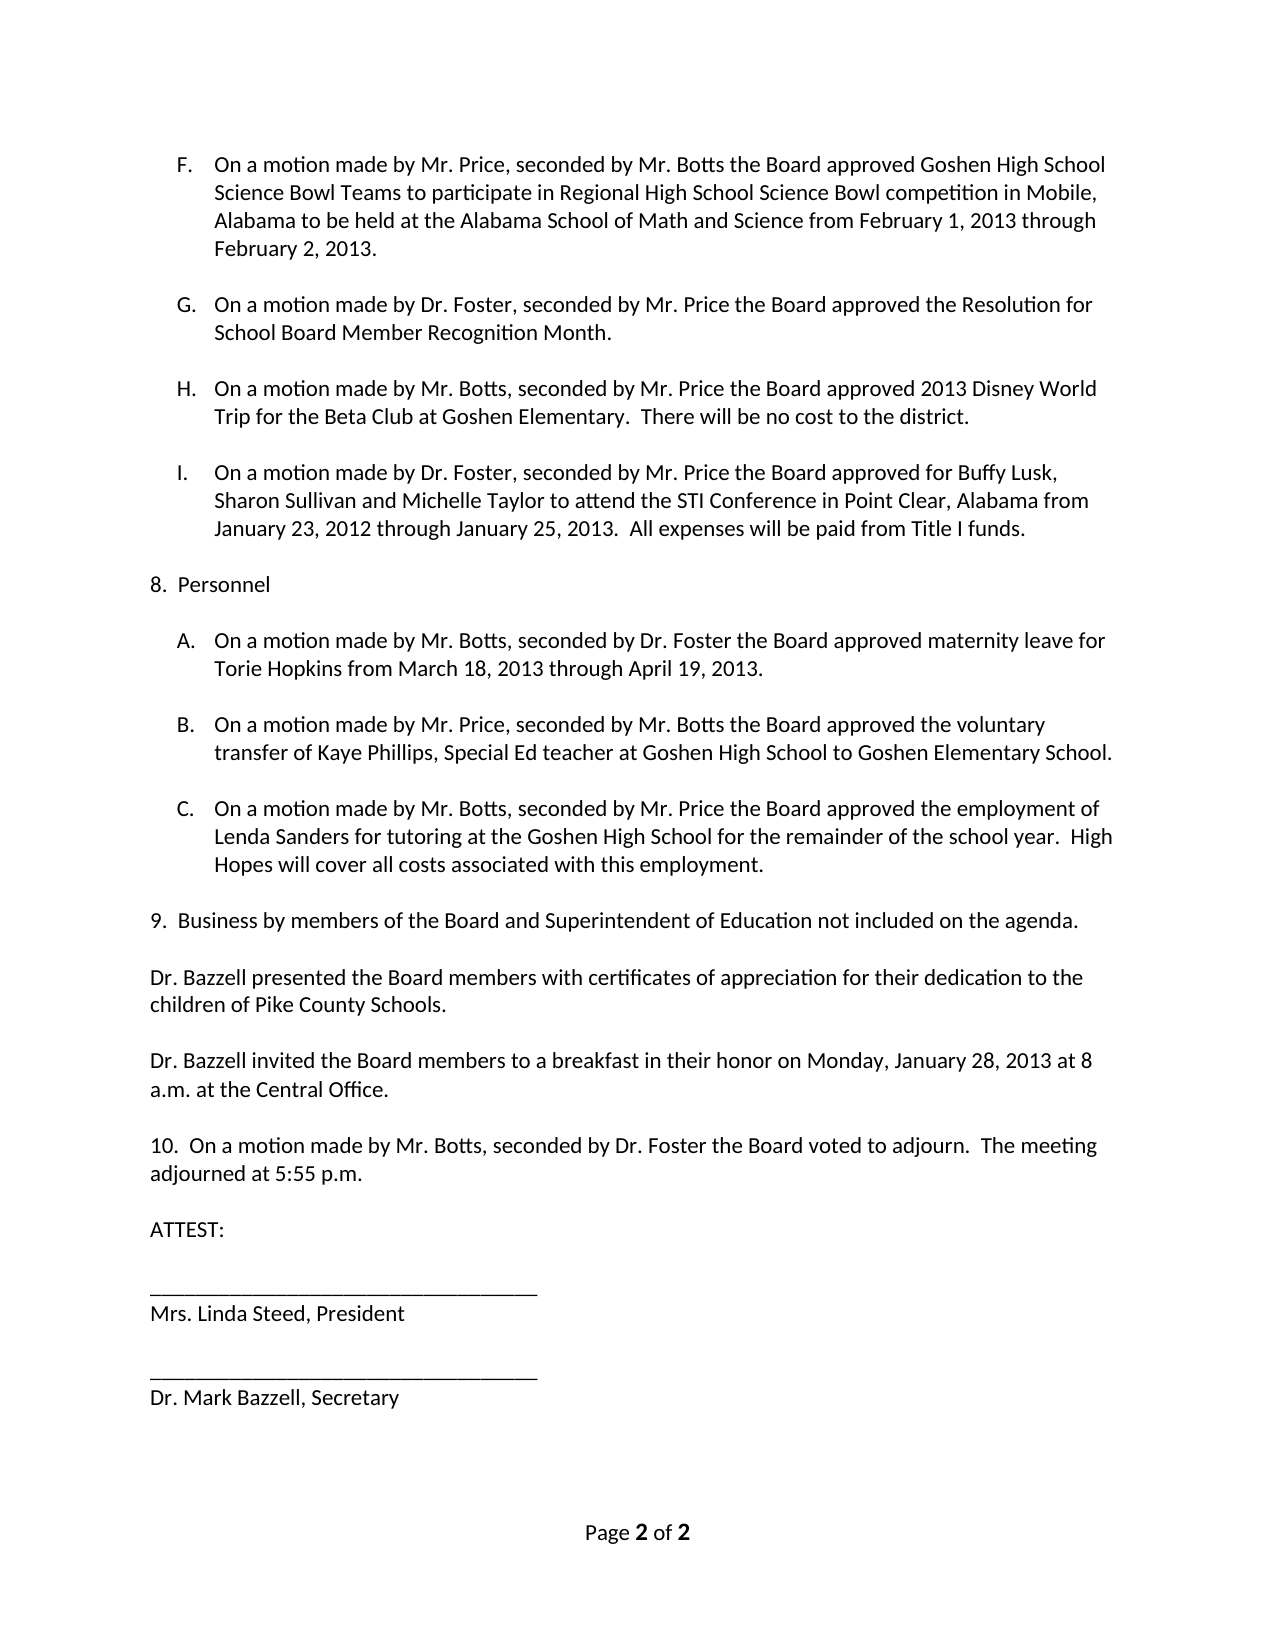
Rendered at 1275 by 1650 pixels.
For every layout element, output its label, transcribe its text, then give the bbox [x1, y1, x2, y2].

list On a motion made by Dr. Foster, seconded by Mr. Price the Board approved the Resolution for School Board Member Recognition Month. [177, 290, 1125, 346]
list On a motion made by Mr. Botts, seconded by Dr. Foster the Board approved maternity leave for Torie Hopkins from March 18, 2013 through April 19, 2013. [177, 626, 1125, 682]
text Dr. Bazzell invited the Board members to a breakfast in their honor on Monday, January 28, 2013 at 8 a.m. at the Central Office. [150, 1047, 1125, 1103]
text 8. Personnel [150, 570, 1125, 598]
text __________________________________ [150, 1355, 1125, 1383]
text 9. Business by members of the Board and Superintendent of Education not included on the agenda. [150, 907, 1125, 934]
text 10. On a motion made by Mr. Botts, seconded by Dr. Foster the Board voted to adjourn. The meeting adjourned at 5:55 p.m. [150, 1131, 1125, 1187]
text ATTEST: [150, 1215, 1125, 1243]
text Mrs. Linda Steed, President [150, 1299, 1125, 1327]
text Dr. Bazzell presented the Board members with certificates of appreciation for their dedication to the children of Pike County Schools. [150, 963, 1125, 1019]
list On a motion made by Mr. Price, seconded by Mr. Botts the Board approved Goshen High School Science Bowl Teams to participate in Regional High School Science Bowl competition in Mobile, Alabama to be held at the Alabama School of Math and Science from February 1, 2013 through February 2, 2013. [177, 150, 1125, 262]
list On a motion made by Dr. Foster, seconded by Mr. Price the Board approved for Buffy Lusk, Sharon Sullivan and Michelle Taylor to attend the STI Conference in Point Clear, Alabama from January 23, 2012 through January 25, 2013. All expenses will be paid from Title I funds. [177, 458, 1125, 542]
text Dr. Mark Bazzell, Secretary [150, 1383, 1125, 1411]
list On a motion made by Mr. Botts, seconded by Mr. Price the Board approved the employment of Lenda Sanders for tutoring at the Goshen High School for the remainder of the school year. High Hopes will cover all costs associated with this employment. [177, 794, 1125, 878]
text __________________________________ [150, 1271, 1125, 1299]
list On a motion made by Mr. Price, seconded by Mr. Botts the Board approved the voluntary transfer of Kaye Phillips, Special Ed teacher at Goshen High School to Goshen Elementary School. [177, 710, 1125, 766]
list On a motion made by Mr. Botts, seconded by Mr. Price the Board approved 2013 Disney World Trip for the Beta Club at Goshen Elementary. There will be no cost to the district. [177, 374, 1125, 430]
